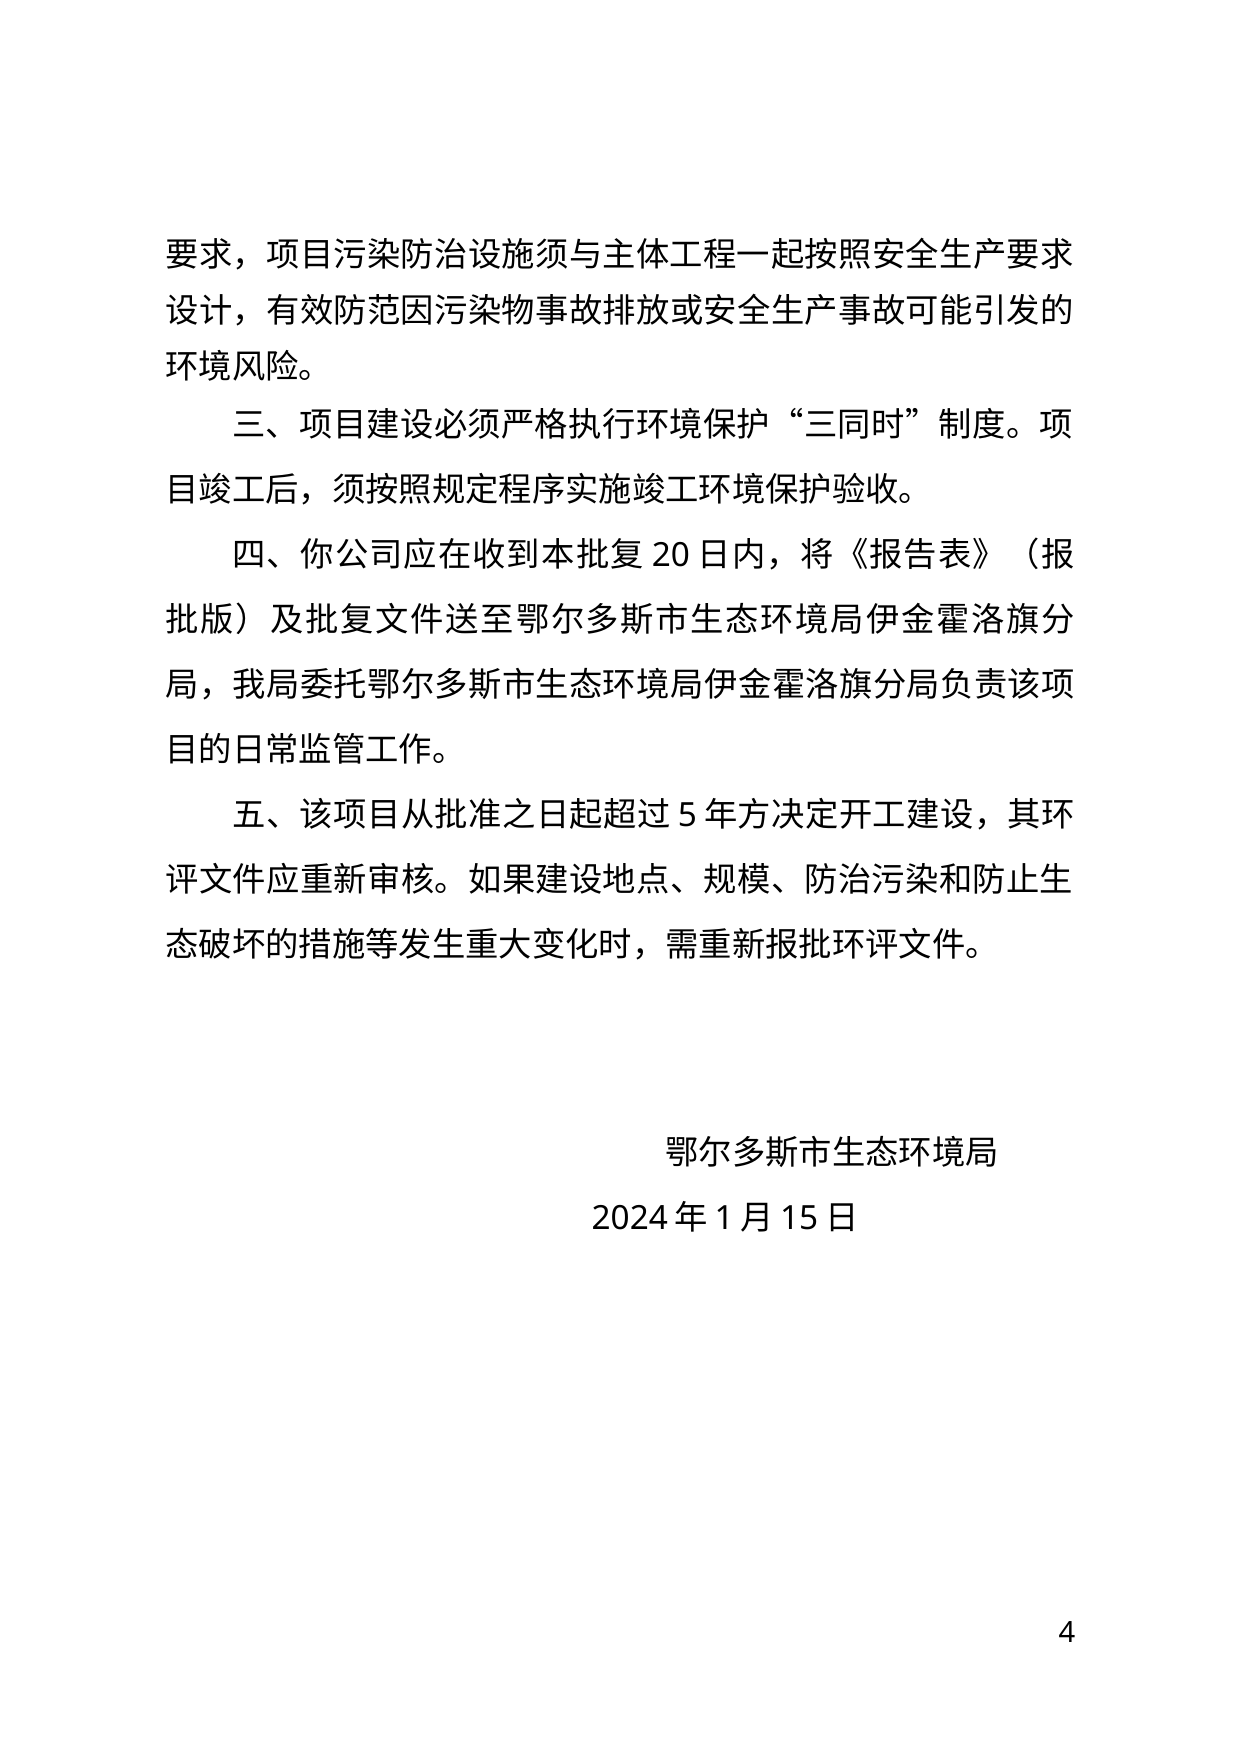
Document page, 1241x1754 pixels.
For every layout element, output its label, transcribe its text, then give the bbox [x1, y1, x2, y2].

text 鄂尔多斯市生态环境局 [165, 1117, 1075, 1182]
text 四、你公司应在收到本批复20日内，将《报告表》（报批版）及批复文件送至鄂尔多斯市生态环境局伊金霍洛旗分局，我局委托鄂尔多斯市生态环境局伊金霍洛旗分局负责该项目的日常监管工作。 [165, 520, 1075, 780]
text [165, 221, 1075, 390]
text 2024年1月15日 [165, 1182, 1041, 1247]
text 五、该项目从批准之日起超过5年方决定开工建设，其环评文件应重新审核。如果建设地点、规模、防治污染和防止生态破坏的措施等发生重大变化时，需重新报批环评文件。 [165, 780, 1075, 975]
text 三、项目建设必须严格执行环境保护“三同时”制度。项目竣工后，须按照规定程序实施竣工环境保护验收。 [165, 390, 1075, 520]
